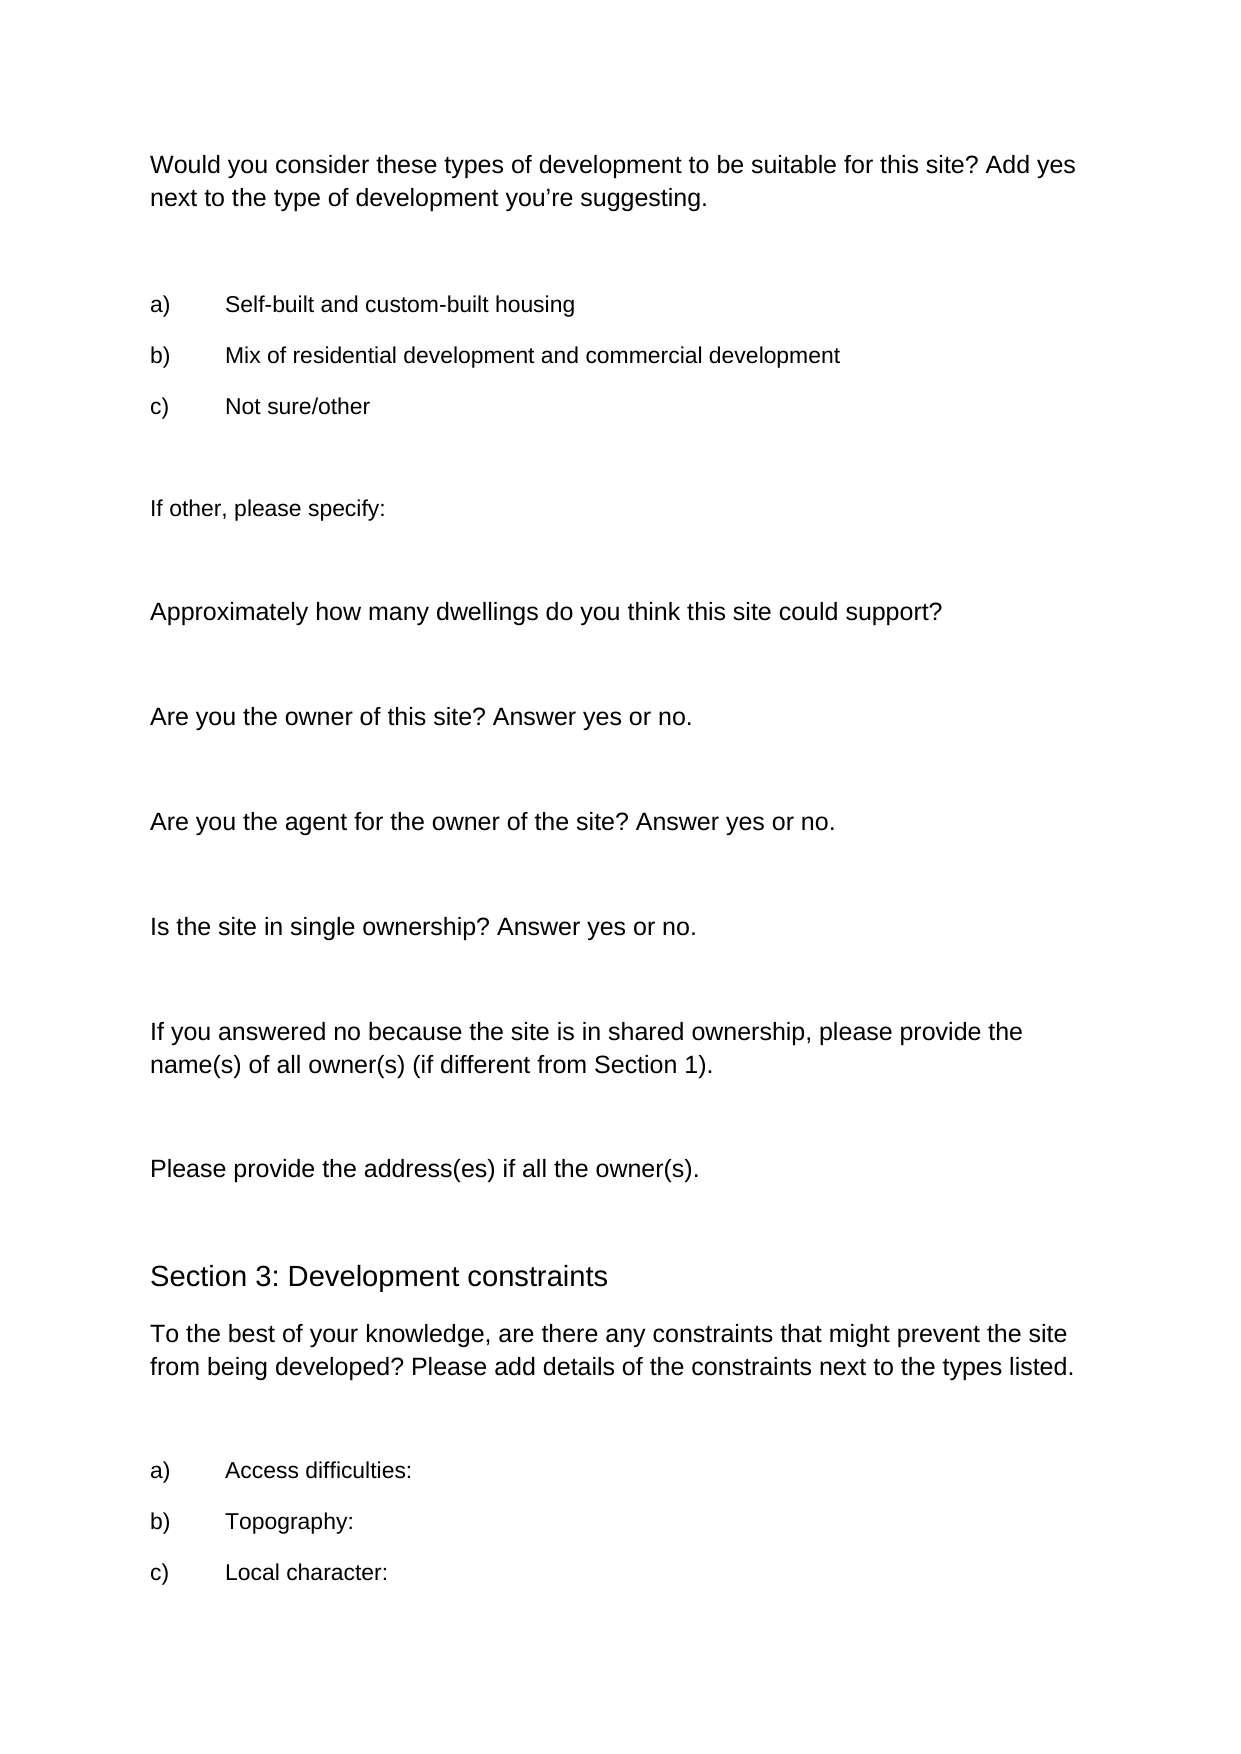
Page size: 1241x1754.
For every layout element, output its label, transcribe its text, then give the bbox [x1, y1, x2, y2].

subtitle If you answered no because the site is in shared ownership, please provide the name(s) of all owner(s) (if different from Section 1). [150, 1017, 1090, 1078]
subtitle Are you the agent for the owner of the site? Answer yes or no. [150, 807, 1090, 836]
text a) Access difficulties: [150, 1457, 1090, 1483]
text If other, please specify: [150, 495, 1090, 521]
subtitle Please provide the address(es) if all the owner(s). [150, 1154, 1090, 1183]
text b) Mix of residential development and commercial development [150, 342, 1090, 368]
subtitle Are you the owner of this site? Answer yes or no. [150, 702, 1090, 731]
text c) Not sure/other [150, 393, 1090, 419]
subtitle Would you consider these types of development to be suitable for this site? Add yes next to the type of development you’re suggesting. [150, 150, 1090, 212]
text b) Topography: [150, 1508, 1090, 1534]
text c) Local character: [150, 1559, 1090, 1585]
text a) Self-built and custom-built housing [150, 291, 1090, 317]
subtitle Is the site in single ownership? Answer yes or no. [150, 912, 1090, 940]
subtitle To the best of your knowledge, are there any constraints that might prevent the site from being developed? Please add details of the constraints next to the types listed. [150, 1319, 1090, 1381]
subtitle Approximately how many dwellings do you think this site could support? [150, 597, 1090, 626]
subtitle Section 3: Development constraints [150, 1259, 1090, 1293]
